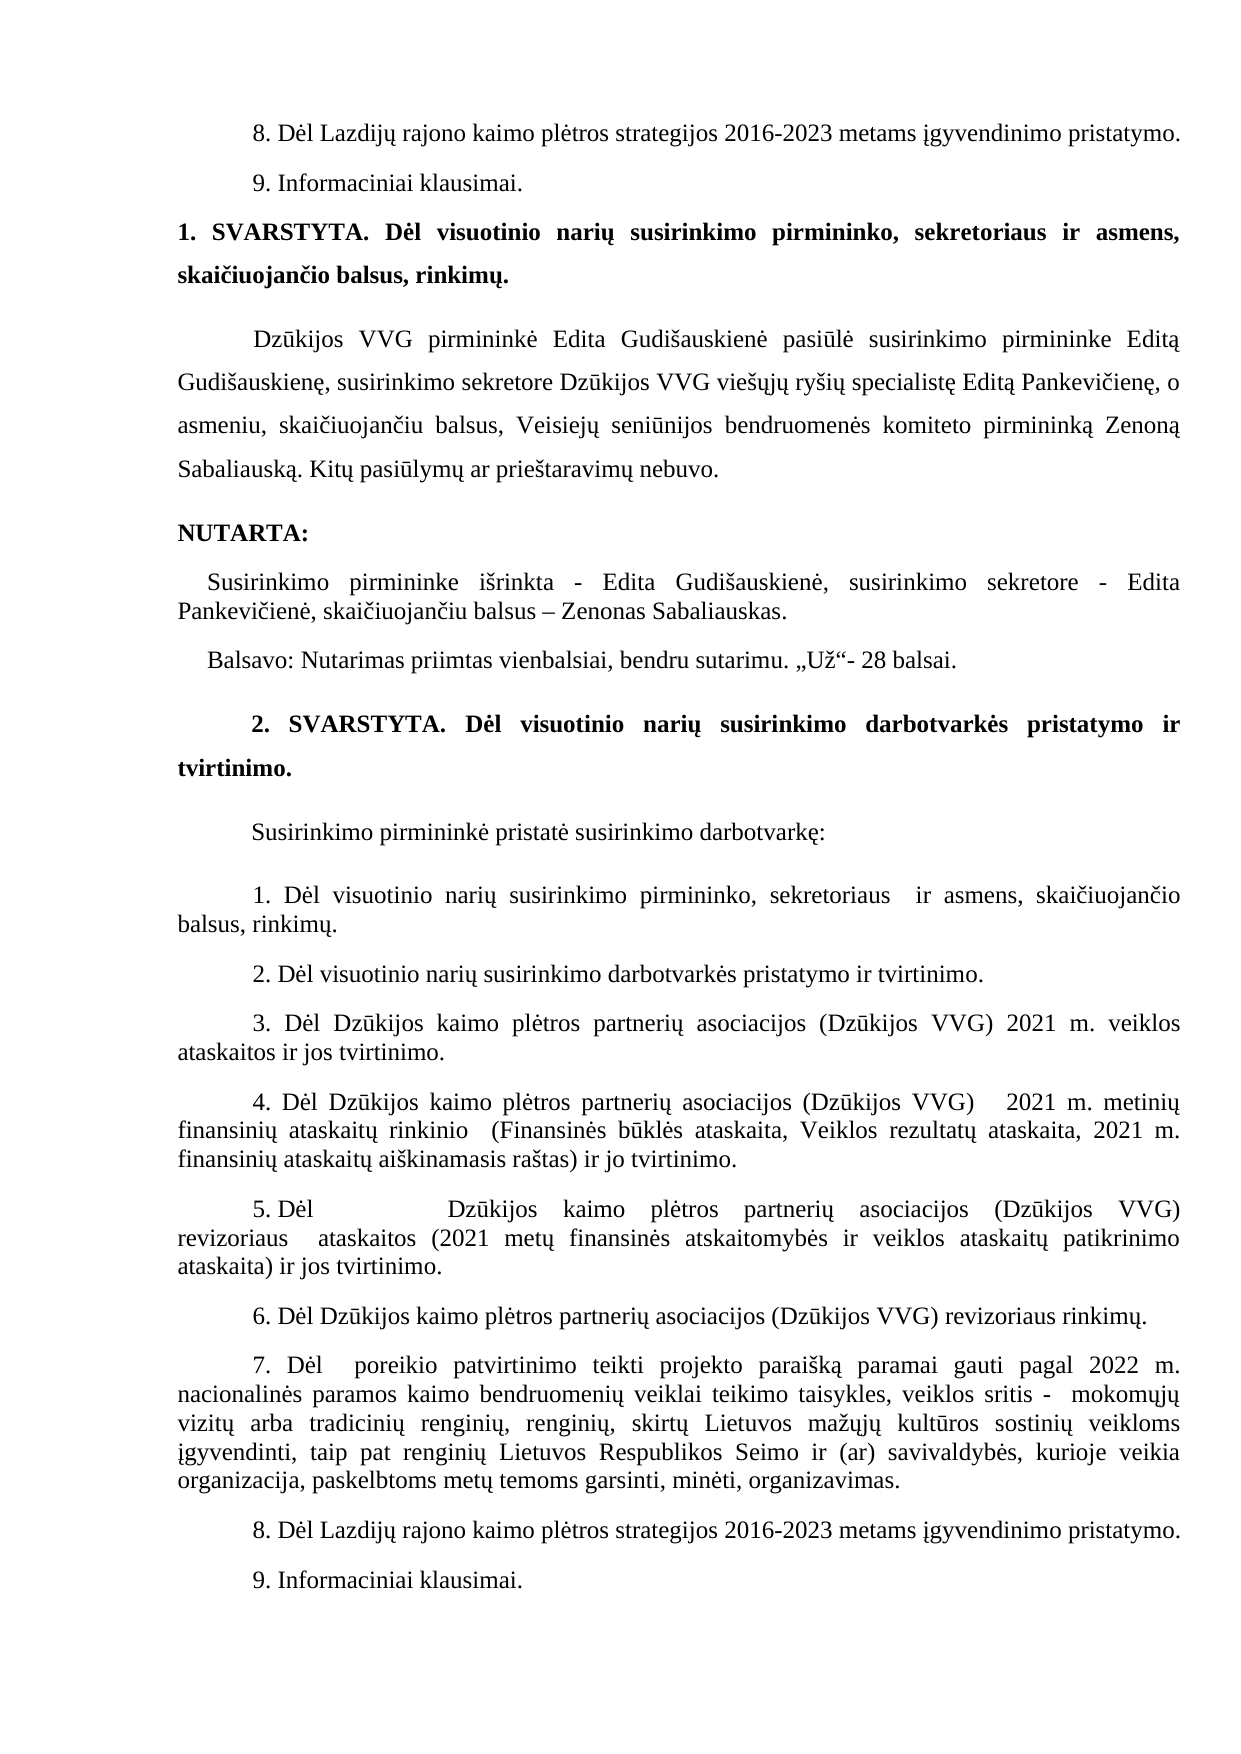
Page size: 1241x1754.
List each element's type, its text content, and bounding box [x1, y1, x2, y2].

text Susirinkimo pirmininke išrinkta - Edita Gudišauskienė, susirinkimo sekretore - Edita Pankevičienė, skaičiuojančiu balsus – Zenonas Sabaliauskas. [177, 567, 1181, 625]
text NUTARTA: [177, 518, 1181, 546]
text 9. Informaciniai klausimai. [177, 1565, 1181, 1593]
text Dzūkijos VVG pirmininkė Edita Gudišauskienė pasiūlė susirinkimo pirmininke Editą Gudišauskienę, susirinkimo sekretore Dzūkijos VVG viešųjų ryšių specialistę Editą Pankevičienę, o asmeniu, skaičiuojančiu balsus, Veisiejų seniūnijos bendruomenės komiteto pirmininką Zenoną Sabaliauską. Kitų pasiūlymų ar prieštaravimų nebuvo. [177, 324, 1181, 482]
text 9. Informaciniai klausimai. [177, 168, 1181, 196]
text 2. SVARSTYTA. Dėl visuotinio narių susirinkimo darbotvarkės pristatymo ir tvirtinimo. [177, 709, 1181, 781]
text Balsavo: Nutarimas priimtas vienbalsiai, bendru sutarimu. „Už“- 28 balsai. [177, 646, 1181, 674]
text 5. Dėl Dzūkijos kaimo plėtros partnerių asociacijos (Dzūkijos VVG) revizoriaus ataskaitos (2021 metų finansinės atskaitomybės ir veiklos ataskaitų patikrinimo ataskaita) ir jos tvirtinimo. [177, 1194, 1181, 1280]
text 2. Dėl visuotinio narių susirinkimo darbotvarkės pristatymo ir tvirtinimo. [177, 959, 1181, 988]
text 1. Dėl visuotinio narių susirinkimo pirmininko, sekretoriaus ir asmens, skaičiuojančio balsus, rinkimų. [177, 881, 1181, 938]
text 8. Dėl Lazdijų rajono kaimo plėtros strategijos 2016-2023 metams įgyvendinimo pristatymo. [177, 1515, 1181, 1544]
text Susirinkimo pirmininkė pristatė susirinkimo darbotvarkę: [177, 817, 1181, 845]
text 8. Dėl Lazdijų rajono kaimo plėtros strategijos 2016-2023 metams įgyvendinimo pristatymo. [177, 118, 1181, 147]
text 7. Dėl poreikio patvirtinimo teikti projekto paraišką paramai gauti pagal 2022 m. nacionalinės paramos kaimo bendruomenių veiklai teikimo taisykles, veiklos sritis - mokomųjų vizitų arba tradicinių renginių, renginių, skirtų Lietuvos mažųjų kultūros sostinių veikloms įgyvendinti, taip pat renginių Lietuvos Respublikos Seimo ir (ar) savivaldybės, kurioje veikia organizacija, paskelbtoms metų temoms garsinti, minėti, organizavimas. [177, 1351, 1181, 1494]
text 3. Dėl Dzūkijos kaimo plėtros partnerių asociacijos (Dzūkijos VVG) 2021 m. veiklos ataskaitos ir jos tvirtinimo. [177, 1008, 1181, 1066]
text 4. Dėl Dzūkijos kaimo plėtros partnerių asociacijos (Dzūkijos VVG) 2021 m. metinių finansinių ataskaitų rinkinio (Finansinės būklės ataskaita, Veiklos rezultatų ataskaita, 2021 m. finansinių ataskaitų aiškinamasis raštas) ir jo tvirtinimo. [177, 1087, 1181, 1173]
text 6. Dėl Dzūkijos kaimo plėtros partnerių asociacijos (Dzūkijos VVG) revizoriaus rinkimų. [177, 1301, 1181, 1330]
text 1. SVARSTYTA. Dėl visuotinio narių susirinkimo pirmininko, sekretoriaus ir asmens, skaičiuojančio balsus, rinkimų. [177, 217, 1181, 289]
